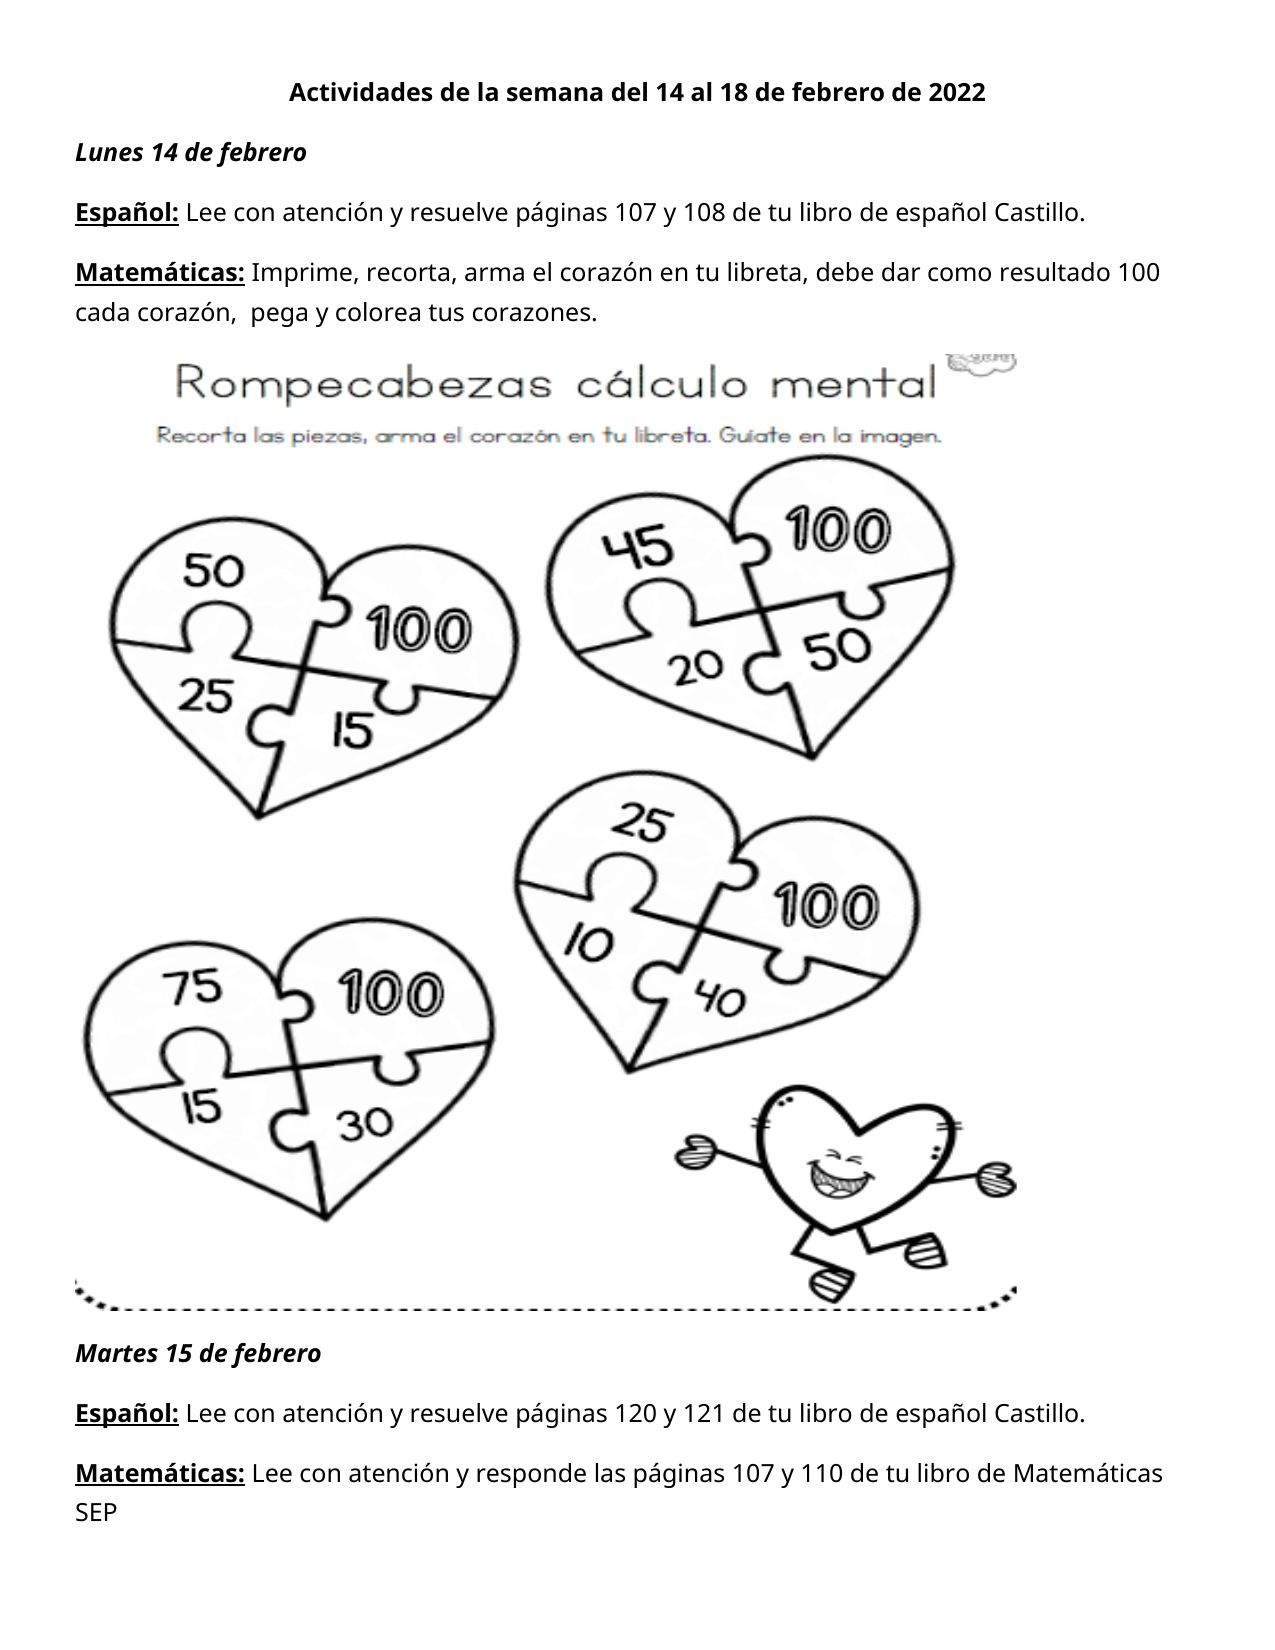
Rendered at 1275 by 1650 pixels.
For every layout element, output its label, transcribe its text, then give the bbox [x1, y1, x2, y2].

text Matemáticas: Imprime, recorta, arma el corazón en tu libreta, debe dar como resultado 100 cada corazón, pega y colorea tus corazones. [75, 255, 1200, 328]
text Español: Lee con atención y resuelve páginas 107 y 108 de tu libro de español Castillo. [75, 195, 1200, 229]
text Lunes 14 de febrero [75, 135, 1200, 169]
text Matemáticas: Lee con atención y responde las páginas 107 y 110 de tu libro de Matemáticas SEP [75, 1456, 1200, 1529]
picture [75, 354, 1017, 1311]
text Martes 15 de febrero [75, 1336, 1200, 1370]
text Actividades de la semana del 14 al 18 de febrero de 2022 [75, 75, 1200, 109]
text Español: Lee con atención y resuelve páginas 120 y 121 de tu libro de español Castillo. [75, 1396, 1200, 1430]
